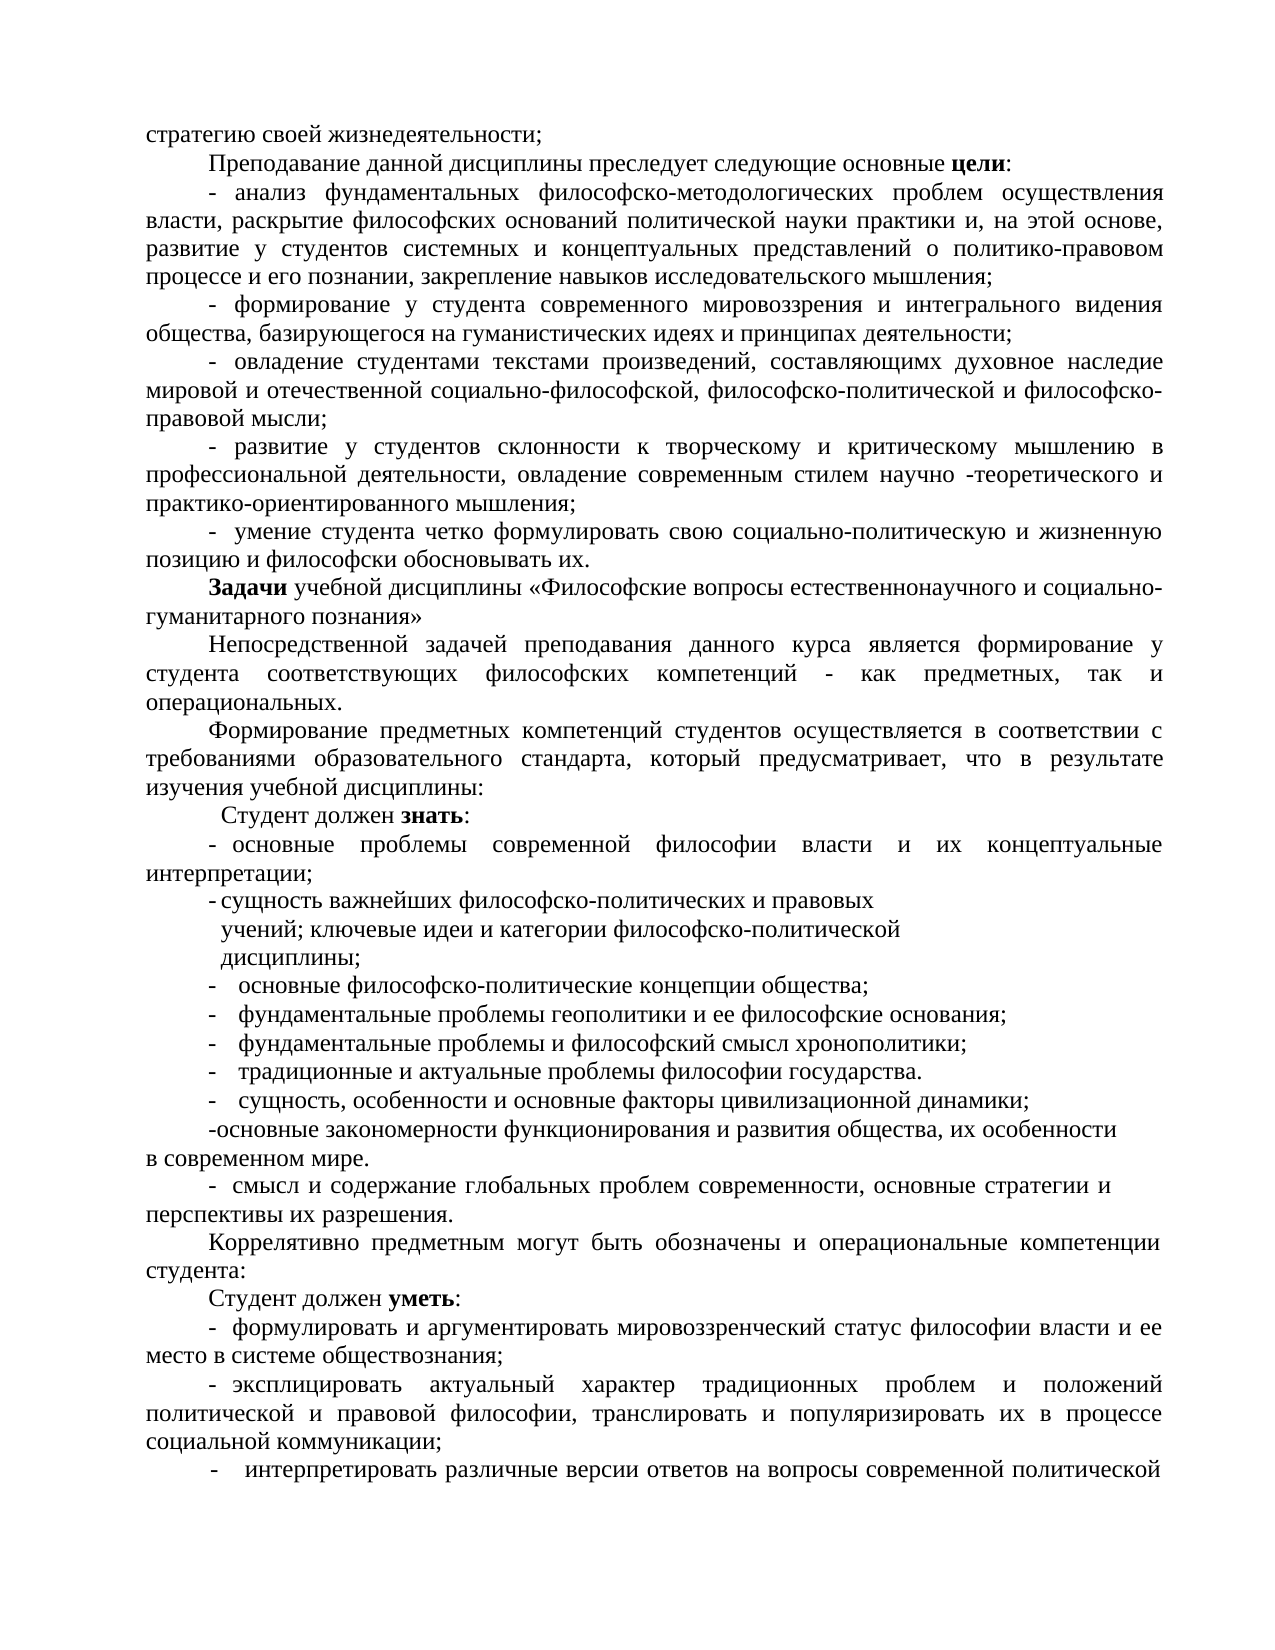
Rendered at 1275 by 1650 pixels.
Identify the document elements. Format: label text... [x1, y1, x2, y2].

list анализ фундаментальных философско-методологических проблем осуществления власти, раскрытие философских оснований политической науки практики и, на этой основе, развитие у студентов системных и концептуальных представлений о политико-правовом процессе и его познании, закрепление навыков исследовательского мышления; [146, 177, 1164, 290]
list смысл и содержание глобальных проблем современности, основные стратегии и перспективы их разрешения. [146, 1171, 1163, 1228]
list формирование у студента современного мировоззрения и интегрального видения общества, базирующегося на гуманистических идеях и принципах деятельности; [146, 290, 1163, 347]
list интерпретировать различные версии ответов на вопросы современной политической [210, 1455, 1175, 1483]
text Формирование предметных компетенций студентов осуществляется в соответствии с требованиями образовательного стандарта, который предусматривает, что в результате изучения учебной дисциплины: [146, 716, 1163, 800]
text Преподавание данной дисциплины преследует следующие основные цели: [208, 148, 1175, 177]
list умение студента четко формулировать свою социально-политическую и жизненную позицию и философски обосновывать их. [146, 517, 1163, 573]
list основные проблемы современной философии власти и их концептуальные интерпретации; [146, 829, 1163, 886]
text Студент должен уметь: [208, 1284, 1175, 1312]
list развитие у студентов склонности к творческому и критическому мышлению в профессиональной деятельности, овладение современным стилем научно -теоретического и практико-ориентированного мышления; [146, 432, 1163, 516]
list сущность, особенности и основные факторы цивилизационной динамики; [208, 1085, 1175, 1114]
text -основные закономерности функционирования и развития общества, их особенности в современном мире. [146, 1114, 1123, 1171]
list сущность важнейших философско-политических и правовых учений; ключевые идеи и категории философско-политической дисциплины; [208, 886, 963, 971]
text Коррелятивно предметным могут быть обозначены и операциональные компетенции студента: [146, 1228, 1175, 1284]
list основные философско-политические концепции общества; [208, 971, 1175, 999]
text Задачи учебной дисциплины «Философские вопросы естественнонаучного и социально-гуманитарного познания» [146, 573, 1163, 629]
list овладение студентами текстами произведений, составляющимх духовное наследие мировой и отечественной социально-философской, философско-политической и философско- правовой мысли; [146, 347, 1163, 432]
list фундаментальные проблемы геополитики и ее философские основания; [208, 999, 1175, 1028]
list эксплицировать актуальный характер традиционных проблем и положений политической и правовой философии, транслировать и популяризировать их в процессе социальной коммуникации; [146, 1369, 1163, 1455]
text Студент должен знать: [221, 800, 1175, 829]
list формулировать и аргументировать мировоззренческий статус философии власти и ее место в системе обществознания; [146, 1312, 1163, 1369]
text Непосредственной задачей преподавания данного курса является формирование у студента соответствующих философских компетенций - как предметных, так и операциональных. [146, 629, 1163, 716]
list фундаментальные проблемы и философский смысл хронополитики; [208, 1028, 1175, 1057]
list традиционные и актуальные проблемы философии государства. [208, 1057, 1175, 1085]
text стратегию своей жизнедеятельности; [146, 120, 1175, 148]
